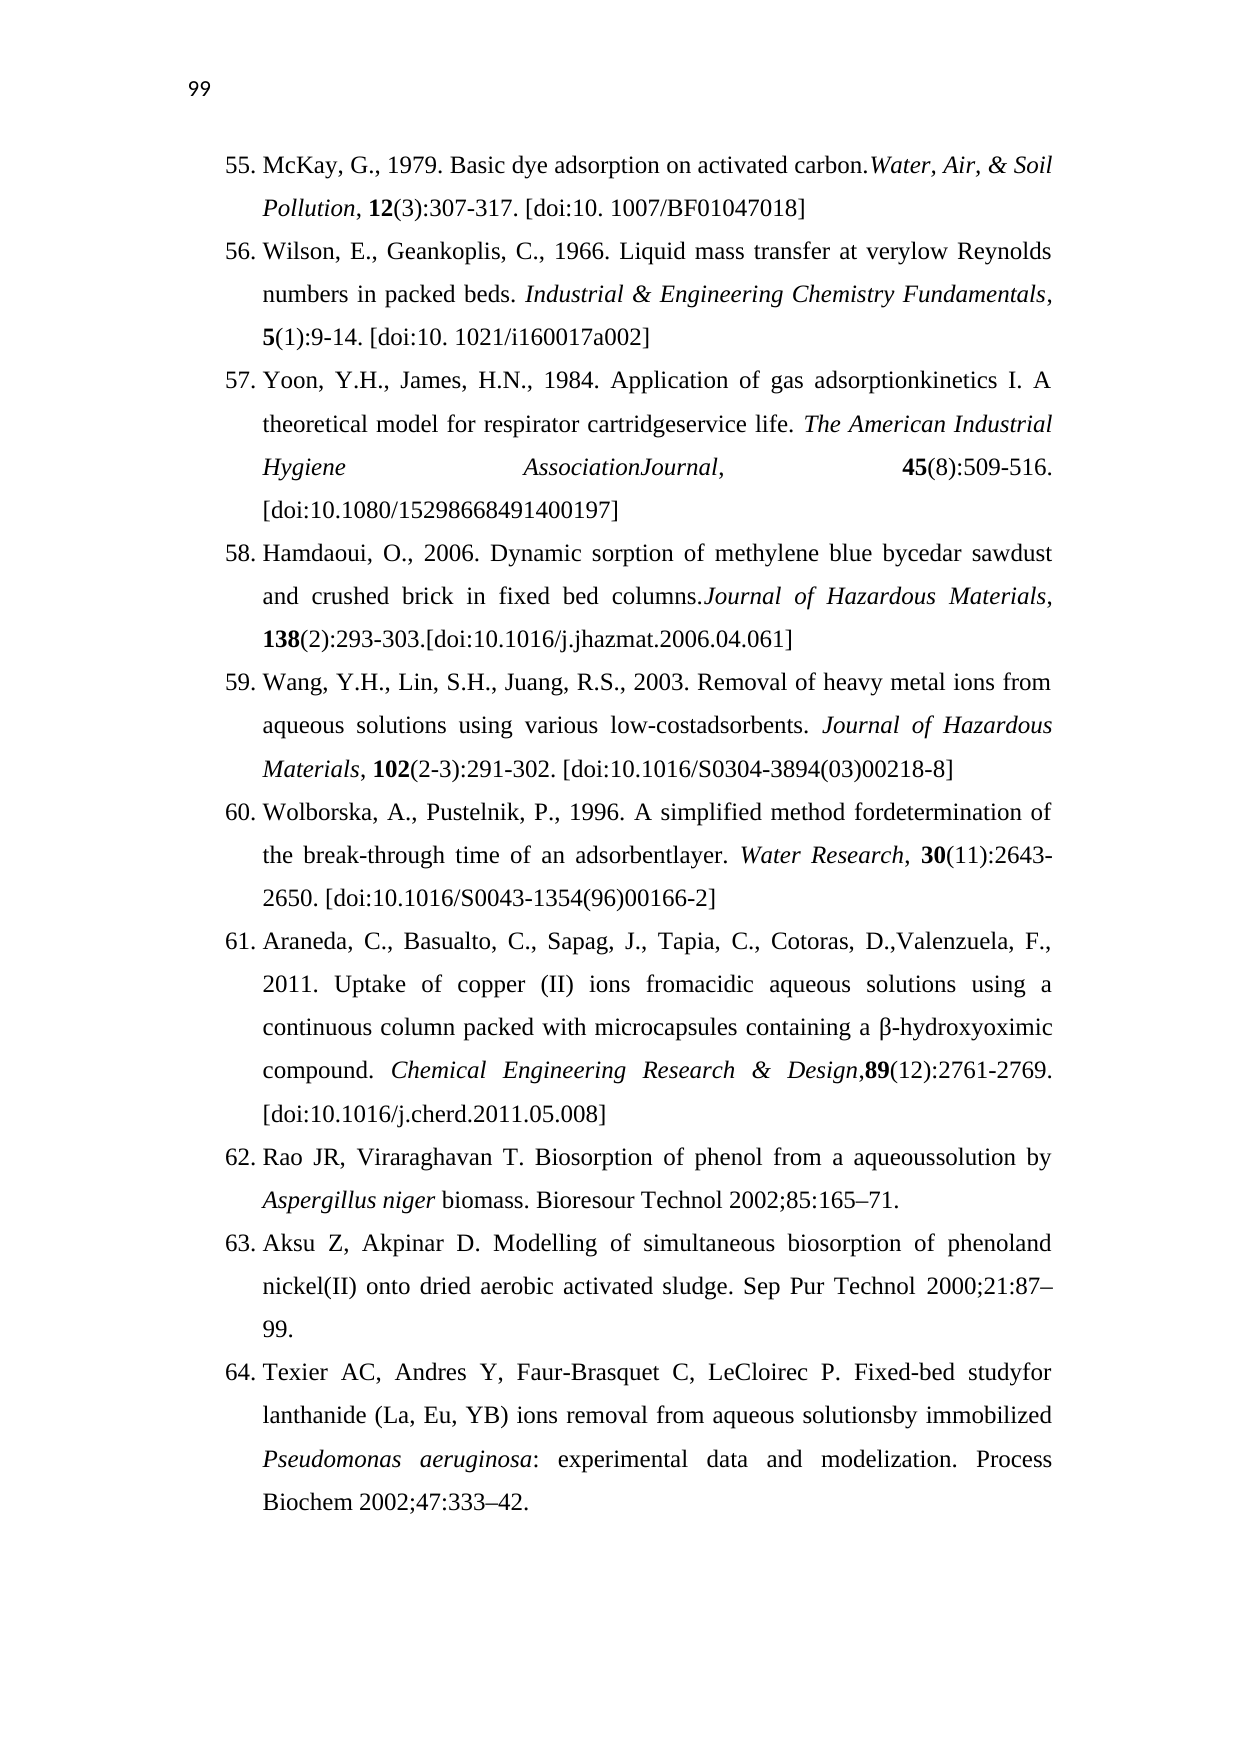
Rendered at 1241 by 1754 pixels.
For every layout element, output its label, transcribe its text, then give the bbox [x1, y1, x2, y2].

list Aksu Z, Akpinar D. Modelling of simultaneous biosorption of phenoland nickel(II) onto dried aerobic activated sludge. Sep Pur Technol 2000;21:87–99. [225, 1228, 1053, 1343]
list Hamdaoui, O., 2006. Dynamic sorption of methylene blue bycedar sawdust and crushed brick in fixed bed columns.Journal of Hazardous Materials, 138(2):293-303.[doi:10.1016/j.jhazmat.2006.04.061] [225, 538, 1053, 653]
list Yoon, Y.H., James, H.N., 1984. Application of gas adsorptionkinetics I. A theoretical model for respirator cartridgeservice life. The American Industrial Hygiene AssociationJournal, 45(8):509-516. [doi:10.1080/15298668491400197] [225, 366, 1053, 524]
list Wolborska, A., Pustelnik, P., 1996. A simplified method fordetermination of the break-through time of an adsorbentlayer. Water Research, 30(11):2643-2650. [doi:10.1016/S0043-1354(96)00166-2] [225, 797, 1053, 912]
list Rao JR, Viraraghavan T. Biosorption of phenol from a aqueoussolution by Aspergillus niger biomass. Bioresour Technol 2002;85:165–71. [225, 1142, 1053, 1214]
list Texier AC, Andres Y, Faur-Brasquet C, LeCloirec P. Fixed-bed studyfor lanthanide (La, Eu, YB) ions removal from aqueous solutionsby immobilized Pseudomonas aeruginosa: experimental data and modelization. Process Biochem 2002;47:333–42. [225, 1357, 1053, 1516]
list Wang, Y.H., Lin, S.H., Juang, R.S., 2003. Removal of heavy metal ions from aqueous solutions using various low-costadsorbents. Journal of Hazardous Materials, 102(2-3):291-302. [doi:10.1016/S0304-3894(03)00218-8] [225, 667, 1053, 782]
list Wilson, E., Geankoplis, C., 1966. Liquid mass transfer at verylow Reynolds numbers in packed beds. Industrial & Engineering Chemistry Fundamentals, 5(1):9-14. [doi:10. 1021/i160017a002] [225, 236, 1053, 351]
list McKay, G., 1979. Basic dye adsorption on activated carbon.Water, Air, & Soil Pollution, 12(3):307-317. [doi:10. 1007/BF01047018] [225, 150, 1053, 222]
list Araneda, C., Basualto, C., Sapag, J., Tapia, C., Cotoras, D.,Valenzuela, F., 2011. Uptake of copper (II) ions fromacidic aqueous solutions using a continuous column packed with microcapsules containing a β-hydroxyoximic compound. Chemical Engineering Research & Design,89(12):2761-2769. [doi:10.1016/j.cherd.2011.05.008] [225, 926, 1053, 1127]
